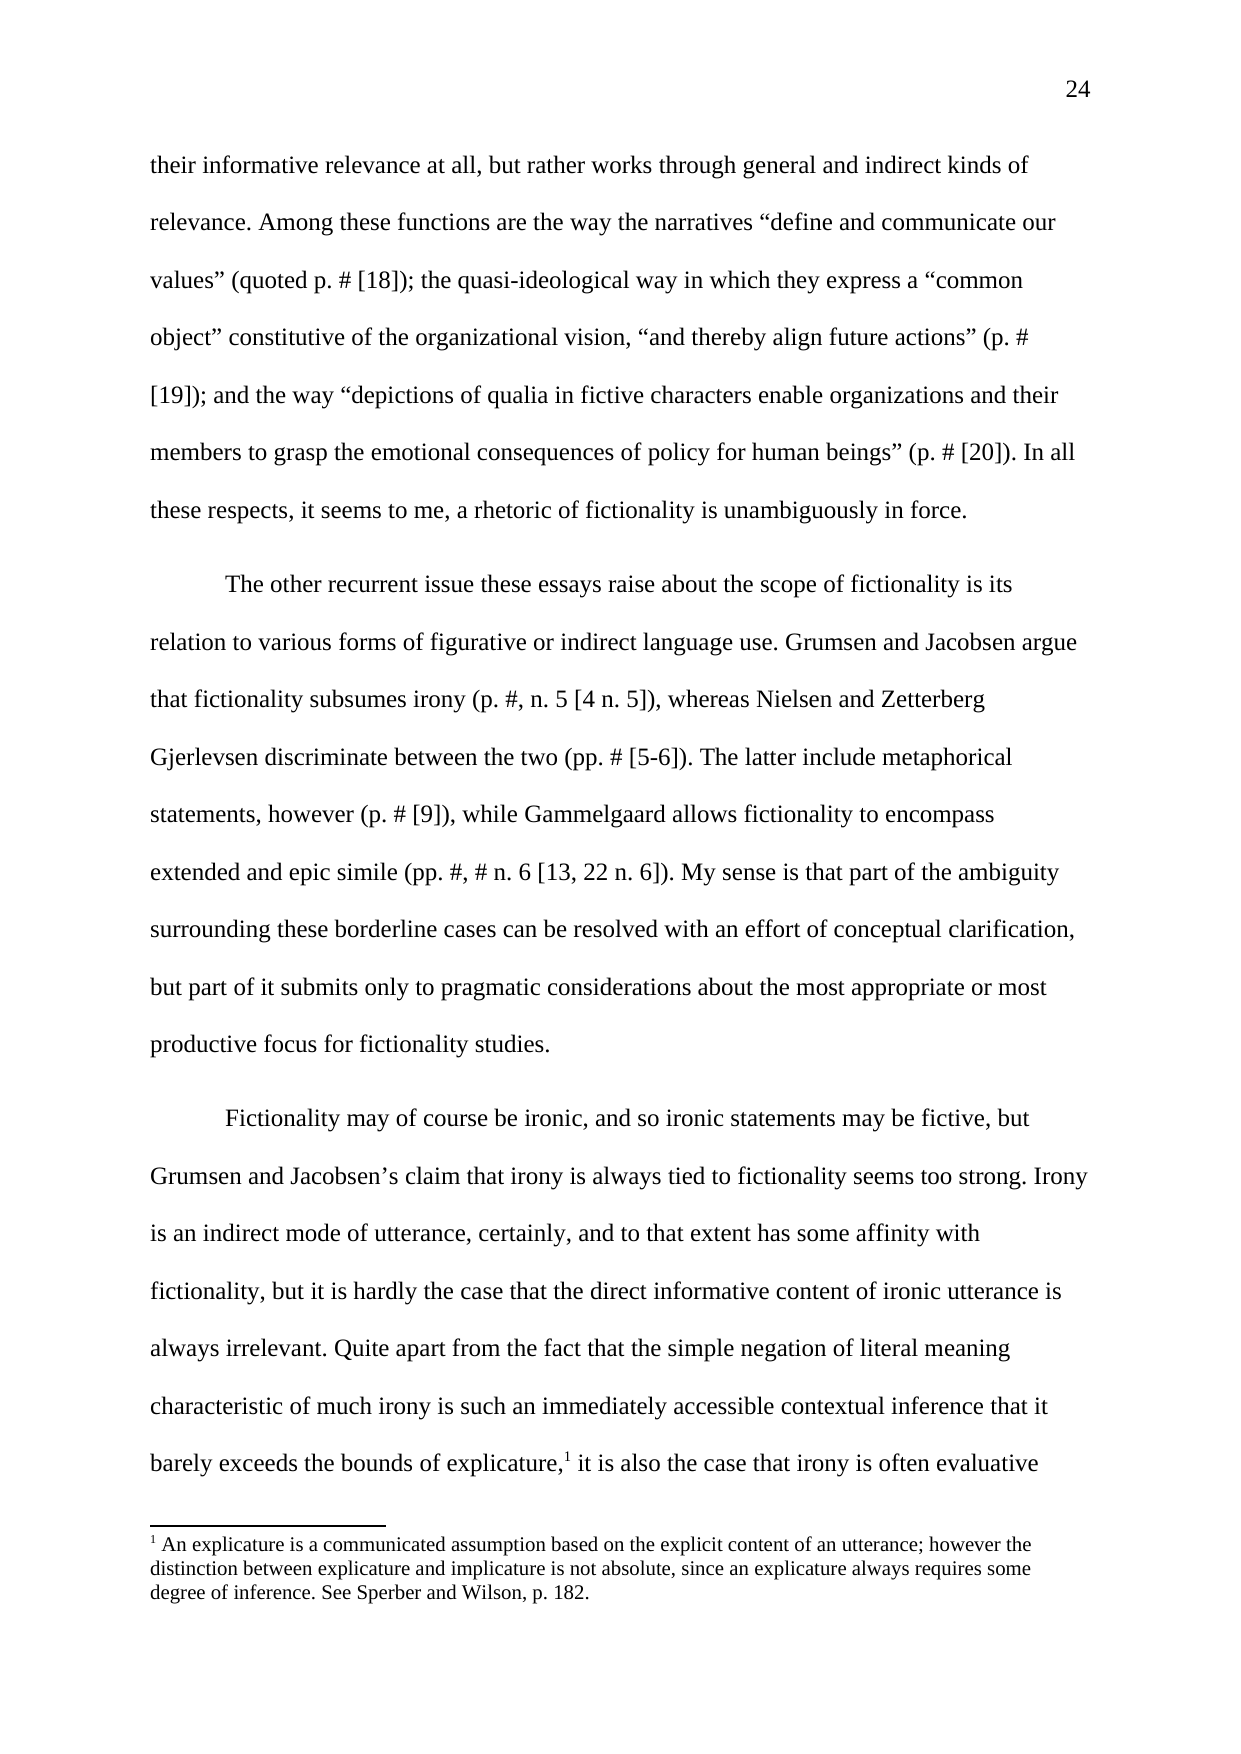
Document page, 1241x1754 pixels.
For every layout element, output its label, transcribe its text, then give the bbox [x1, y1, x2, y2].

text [150, 150, 1090, 524]
text The other recurrent issue these essays raise about the scope of fictionality is its relation to various forms of figurative or indirect language use. Grumsen and Jacobsen argue that fictionality subsumes irony (p. #, n. 5 [4 n. 5]), whereas Nielsen and Zetterberg Gjerlevsen discriminate between the two (pp. # [5-6]). The latter include metaphorical statements, however (p. # [9]), while Gammelgaard allows fictionality to encompass extended and epic simile (pp. #, # n. 6 [13, 22 n. 6]). My sense is that part of the ambiguity surrounding these borderline cases can be resolved with an effort of conceptual clarification, but part of it submits only to pragmatic considerations about the most appropriate or most productive focus for fictionality studies. [150, 569, 1090, 1058]
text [150, 1103, 1090, 1477]
